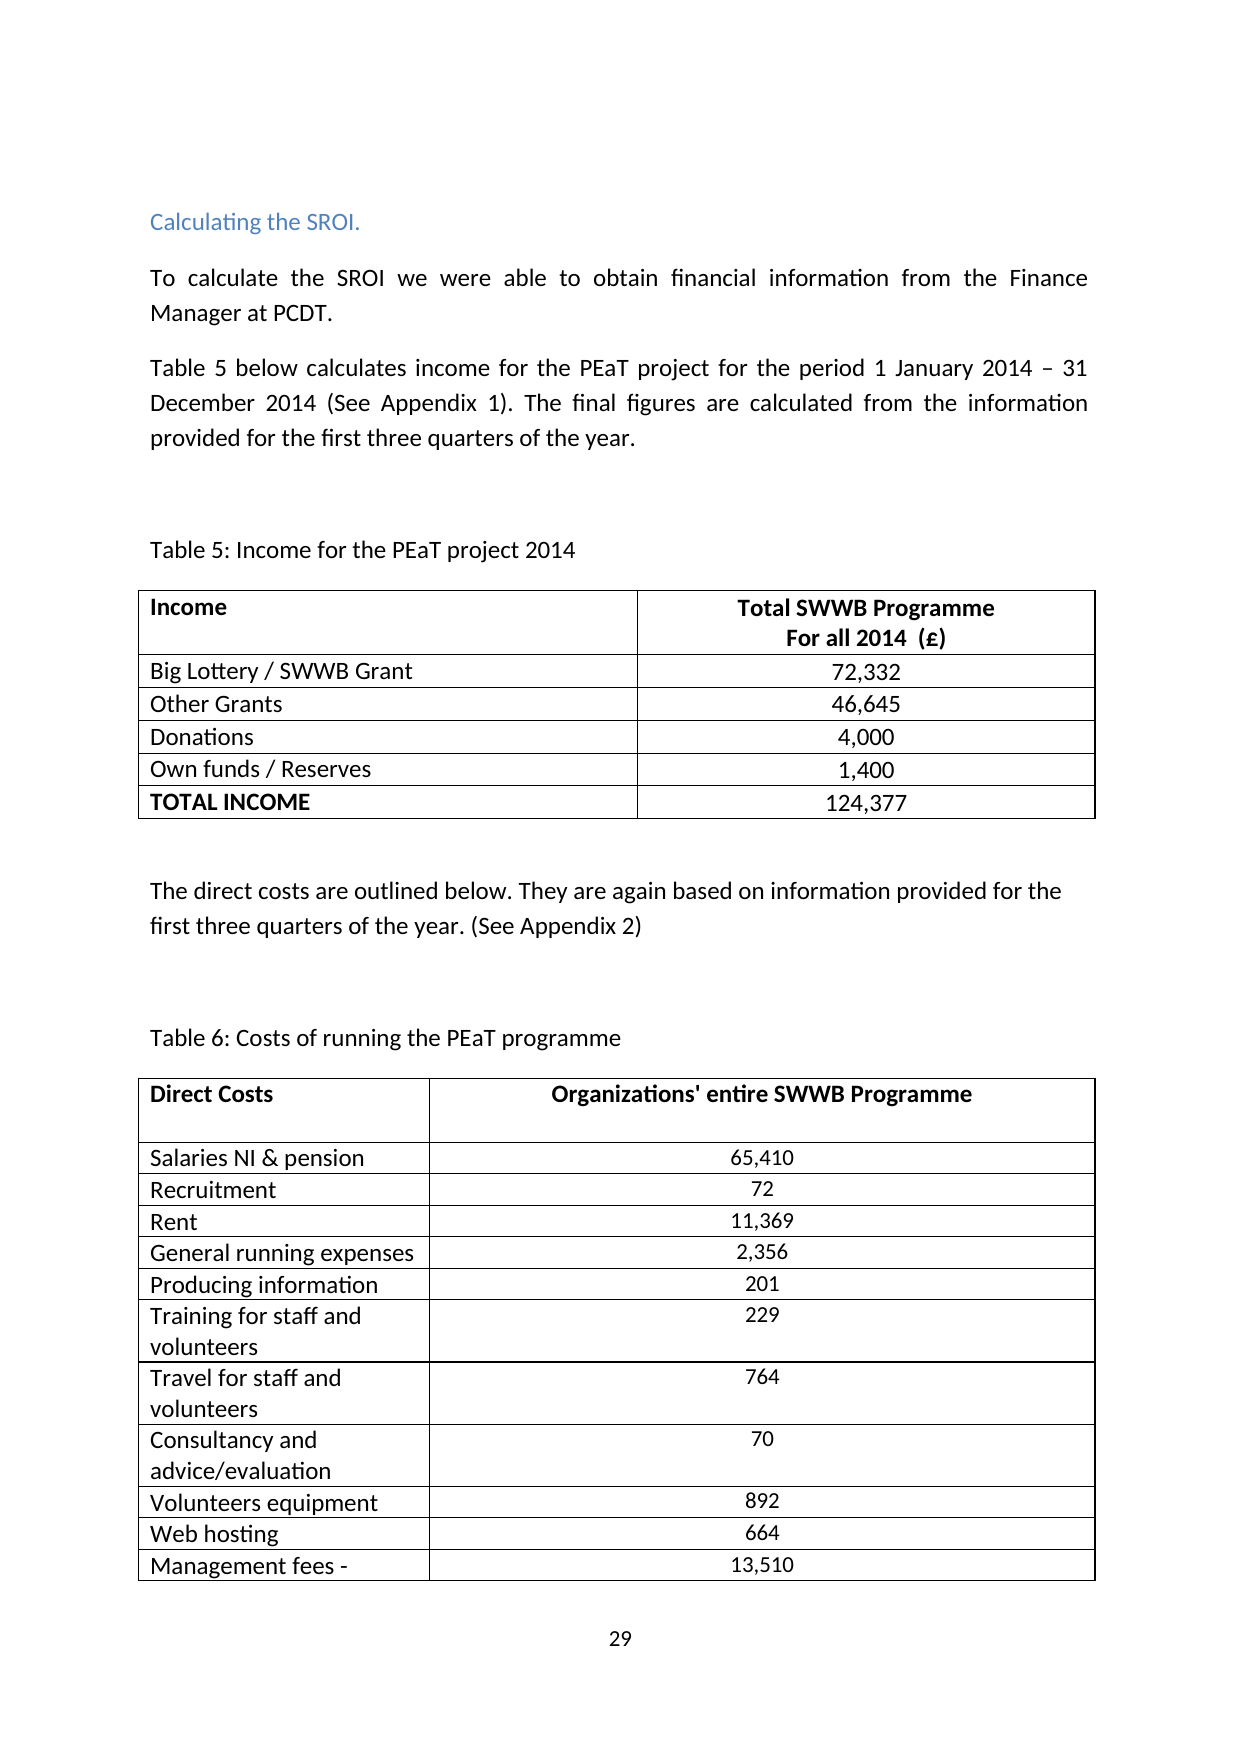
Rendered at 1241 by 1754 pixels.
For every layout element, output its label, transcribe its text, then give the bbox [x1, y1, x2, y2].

table_cell Recruitment [139, 1174, 429, 1205]
table_cell Other Grants [139, 688, 637, 720]
table_header Total SWWB Programme For all 2014 (£) [638, 591, 1094, 654]
table_cell Rent [139, 1206, 429, 1236]
table_cell Big Lottery / SWWB Grant [139, 655, 637, 687]
table_cell 65,410 [430, 1143, 1094, 1173]
table_header Income [139, 591, 637, 654]
text The direct costs are outlined below. They are again based on information provided for the first three quarters of the year. (See Appendix 2) [150, 875, 1090, 941]
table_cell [139, 1550, 429, 1580]
text To calculate the SROI we were able to obtain financial information from the Finance Manager at PCDT. [150, 262, 1090, 327]
text Table 5: Income for the PEaT project 2014 [150, 534, 1090, 565]
table_cell Salaries NI & pension [139, 1143, 429, 1173]
table_cell Donations [139, 721, 637, 752]
table_header Organizations' entire SWWB Programme [430, 1079, 1094, 1142]
table_cell Producing information [139, 1269, 429, 1299]
table_cell Volunteers equipment [139, 1487, 429, 1517]
text Calculating the SROI. [150, 206, 1090, 236]
table_cell Training for staff and volunteers [139, 1300, 429, 1361]
text Table 6: Costs of running the PEaT programme [150, 1022, 1090, 1052]
table_cell 2,356 [430, 1237, 1094, 1268]
table_cell 764 [430, 1363, 1094, 1423]
table_cell TOTAL INCOME [139, 786, 637, 818]
table_cell 892 [430, 1487, 1094, 1517]
table_header Direct Costs [139, 1079, 429, 1142]
table_cell General running expenses [139, 1237, 429, 1268]
table_cell 70 [430, 1425, 1094, 1486]
table_cell 1,400 [638, 754, 1094, 785]
table_cell Travel for staff and volunteers [139, 1363, 429, 1423]
table_cell 201 [430, 1269, 1094, 1299]
table_cell 124,377 [638, 786, 1094, 818]
table_cell 46,645 [638, 688, 1094, 720]
table_cell 4,000 [638, 721, 1094, 752]
table_cell Own funds / Reserves [139, 754, 637, 785]
table_cell 11,369 [430, 1206, 1094, 1236]
table_cell 229 [430, 1300, 1094, 1361]
table_cell 664 [430, 1518, 1094, 1549]
text Table 5 below calculates income for the PEaT project for the period 1 January 2014 – 31 December 2014 (See Appendix 1). The final figures are calculated from the information provided for the first three quarters of the year. [150, 352, 1090, 453]
table_cell 13,510 [430, 1550, 1094, 1580]
table_cell 72 [430, 1174, 1094, 1205]
table_cell 72,332 [638, 655, 1094, 687]
table_cell Consultancy and advice/evaluation [139, 1425, 429, 1486]
table_cell Web hosting [139, 1518, 429, 1549]
